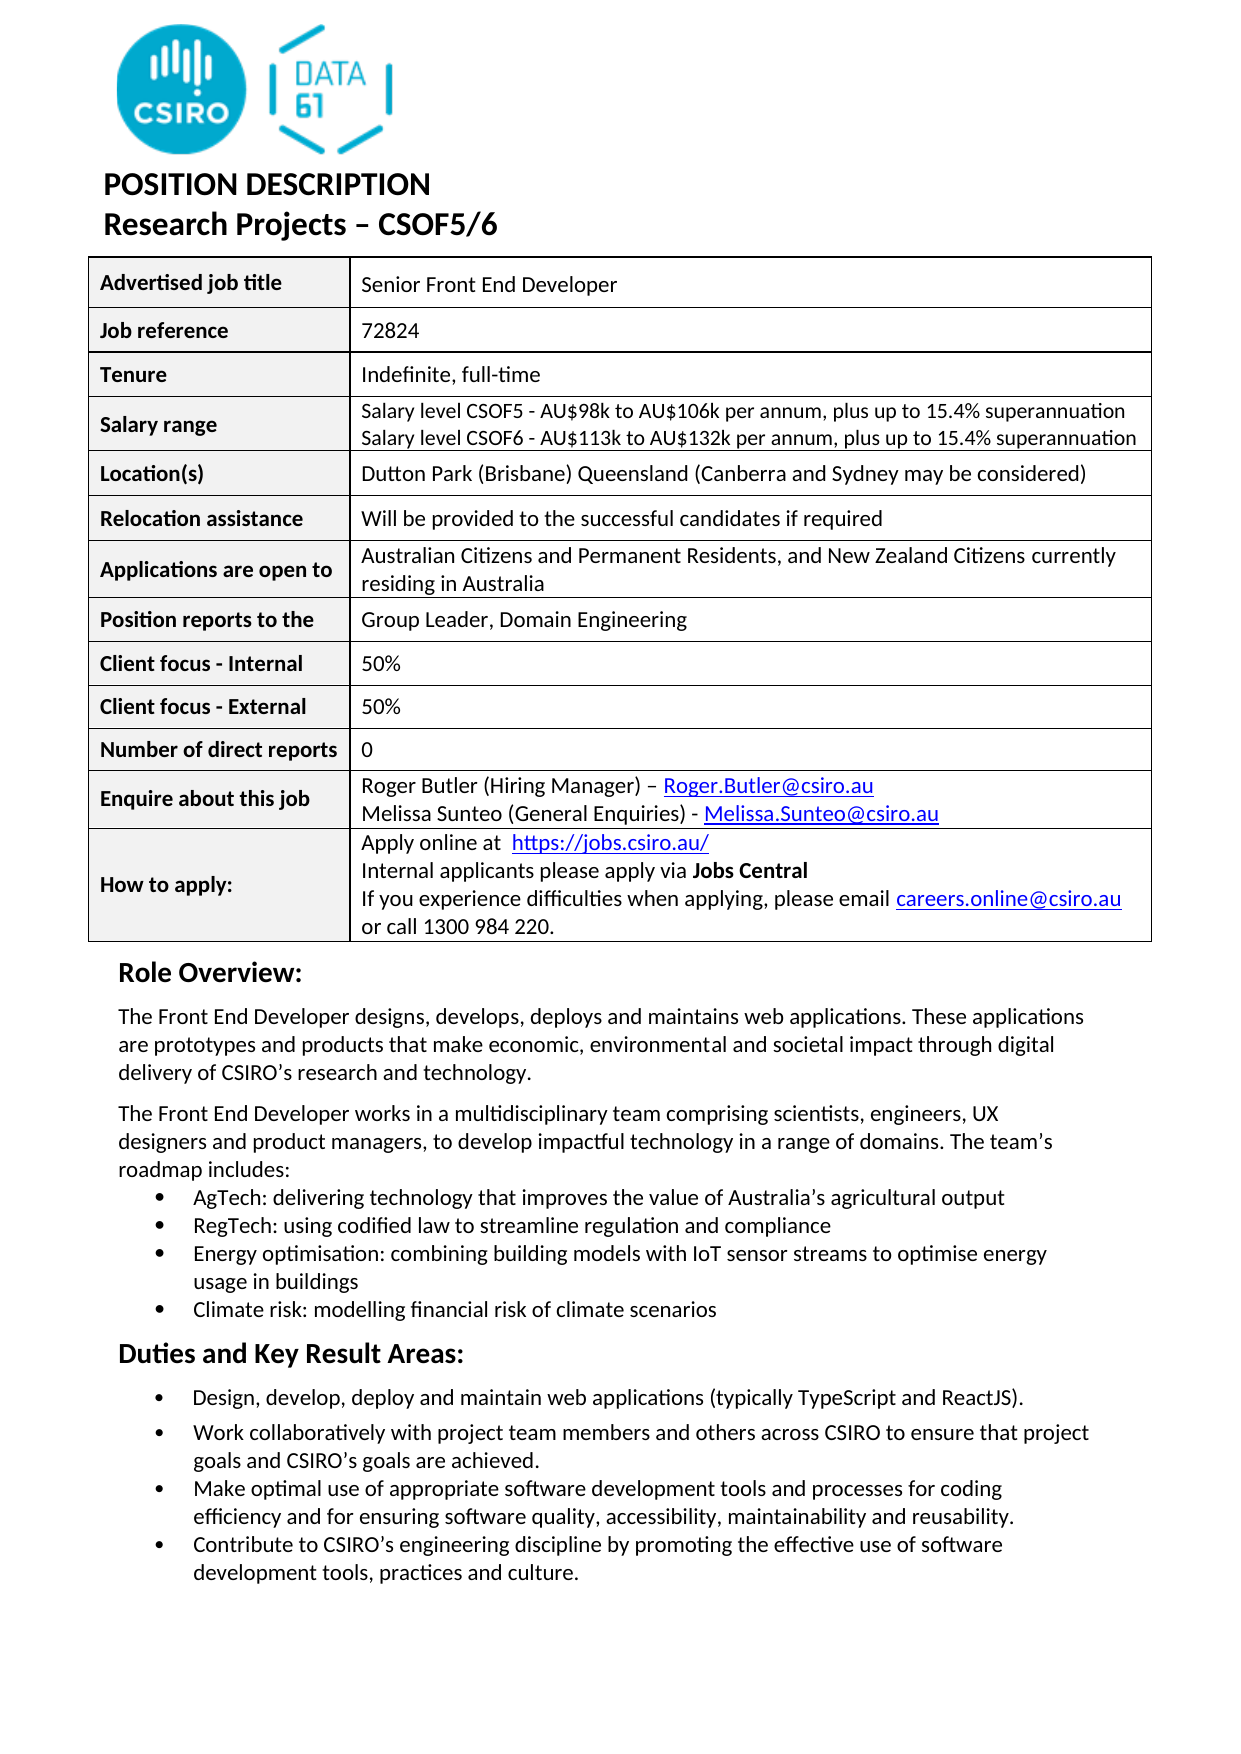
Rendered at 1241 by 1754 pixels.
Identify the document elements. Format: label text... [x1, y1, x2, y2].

list Contribute to CSIRO’s engineering discipline by promoting the effective use of software development tools, practices and culture. [156, 1530, 1092, 1586]
table_cell Position reports to the [89, 598, 349, 641]
picture [116, 24, 394, 156]
table_cell Client focus - External [89, 686, 349, 727]
subtitle Duties and Key Result Areas: [118, 1335, 1092, 1371]
list AgTech: delivering technology that improves the value of Australia’s agricultural output [156, 1183, 1092, 1211]
list Energy optimisation: combining building models with IoT sensor streams to optimise energy usage in buildings [156, 1239, 1092, 1295]
table_cell Relocation assistance [89, 496, 349, 540]
table_cell Applications are open to [89, 541, 349, 597]
table_cell Salary level CSOF5 - AU$98k to AU$106k per annum, plus up to 15.4% superannuation Salary level CSOF6 - AU$113k to AU$132k per annum, plus up to 15.4% superannuation [351, 397, 1151, 450]
list Climate risk: modelling financial risk of climate scenarios [156, 1295, 1092, 1323]
table_cell Location(s) [89, 451, 349, 495]
table_cell Number of direct reports [89, 729, 349, 770]
table_cell Roger Butler (Hiring Manager) – Roger.Butler@csiro.au Melissa Sunteo (General Enquiries) - Melissa.Sunteo@csiro.au [351, 771, 1151, 827]
list RegTech: using codified law to streamline regulation and compliance [156, 1211, 1092, 1239]
list Work collaboratively with project team members and others across CSIRO to ensure that project goals and CSIRO’s goals are achieved. [156, 1418, 1092, 1474]
text POSITION DESCRIPTION [103, 162, 1092, 203]
table_cell 72824 [351, 308, 1151, 351]
table_header Senior Front End Developer [351, 258, 1151, 307]
subtitle The Front End Developer designs, develops, deploys and maintains web applications. These applications are prototypes and products that make economic, environmental and societal impact through digital delivery of CSIRO’s research and technology. [118, 1002, 1092, 1086]
table_cell Group Leader, Domain Engineering [351, 598, 1151, 641]
table_cell 50% [351, 686, 1151, 727]
table_header Advertised job title [89, 258, 349, 307]
table_cell Enquire about this job [89, 771, 349, 827]
text The Front End Developer works in a multidisciplinary team comprising scientists, engineers, UX designers and product managers, to develop impactful technology in a range of domains. The team’s roadmap includes: [118, 1099, 1092, 1183]
table_cell Dutton Park (Brisbane) Queensland (Canberra and Sydney may be considered) [351, 451, 1151, 495]
text Research Projects – CSOF5/6 [103, 203, 1092, 244]
table_cell Will be provided to the successful candidates if required [351, 496, 1151, 540]
table_cell 0 [351, 729, 1151, 770]
list Make optimal use of appropriate software development tools and processes for coding efficiency and for ensuring software quality, accessibility, maintainability and reusability. [156, 1474, 1092, 1530]
table_cell Tenure [89, 353, 349, 396]
table_cell Salary range [89, 397, 349, 450]
table_cell Indefinite, full-time [351, 353, 1151, 396]
table_cell How to apply: [89, 829, 349, 941]
table_cell Client focus - Internal [89, 642, 349, 684]
list Design, develop, deploy and maintain web applications (typically TypeScript and ReactJS). [155, 1383, 1092, 1412]
table_cell Australian Citizens and Permanent Residents, and New Zealand Citizens currently residing in Australia [351, 541, 1151, 597]
subtitle Role Overview: [118, 954, 1092, 990]
table_cell 50% [351, 642, 1151, 684]
table_cell Apply online at https://jobs.csiro.au/ Internal applicants please apply via Jobs Central If you experience difficulties when applying, please email careers.online@csiro.au or call 1300 984 220. [351, 829, 1151, 941]
table_cell Job reference [89, 308, 349, 351]
